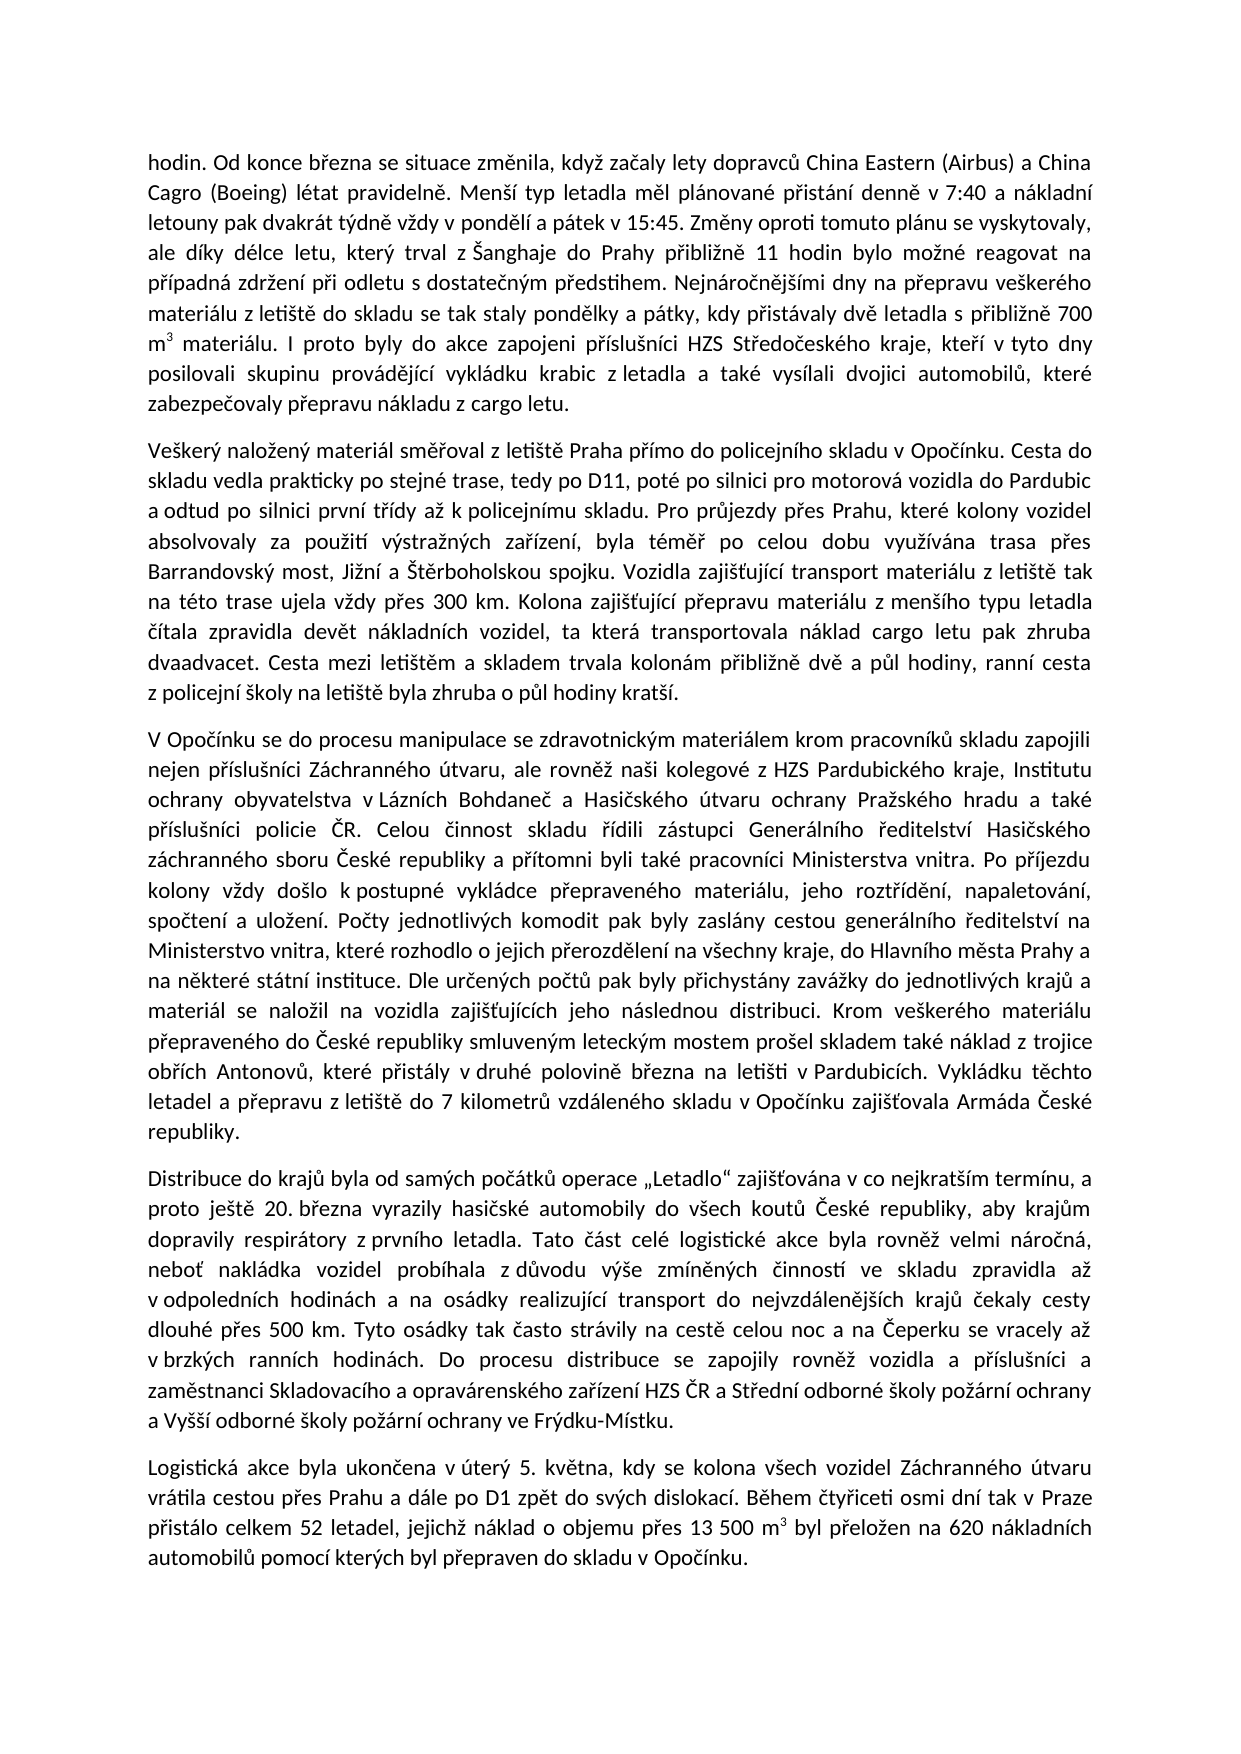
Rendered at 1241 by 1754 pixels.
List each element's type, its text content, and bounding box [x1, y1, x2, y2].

text Veškerý naložený materiál směřoval z letiště Praha přímo do policejního skladu v Opočínku. Cesta do skladu vedla prakticky po stejné trase, tedy po D11, poté po silnici pro motorová vozidla do Pardubic a odtud po silnici první třídy až k policejnímu skladu. Pro průjezdy přes Prahu, které kolony vozidel absolvovaly za použití výstražných zařízení, byla téměř po celou dobu využívána trasa přes Barrandovský most, Jižní a Štěrboholskou spojku. Vozidla zajišťující transport materiálu z letiště tak na této trase ujela vždy přes 300 km. Kolona zajišťující přepravu materiálu z menšího typu letadla čítala zpravidla devět nákladních vozidel, ta která transportovala náklad cargo letu pak zhruba dvaadvacet. Cesta mezi letištěm a skladem trvala kolonám přibližně dvě a půl hodiny, ranní cesta z policejní školy na letiště byla zhruba o půl hodiny kratší. [148, 436, 1093, 706]
text V Opočínku se do procesu manipulace se zdravotnickým materiálem krom pracovníků skladu zapojili nejen příslušníci Záchranného útvaru, ale rovněž naši kolegové z HZS Pardubického kraje, Institutu ochrany obyvatelstva v Lázních Bohdaneč a Hasičského útvaru ochrany Pražského hradu a také příslušníci policie ČR. Celou činnost skladu řídili zástupci Generálního ředitelství Hasičského záchranného sboru České republiky a přítomni byli také pracovníci Ministerstva vnitra. Po příjezdu kolony vždy došlo k postupné vykládce přepraveného materiálu, jeho roztřídění, napaletování, spočtení a uložení. Počty jednotlivých komodit pak byly zaslány cestou generálního ředitelství na Ministerstvo vnitra, které rozhodlo o jejich přerozdělení na všechny kraje, do Hlavního města Prahy a na některé státní instituce. Dle určených počtů pak byly přichystány zavážky do jednotlivých krajů a materiál se naložil na vozidla zajišťujících jeho následnou distribuci. Krom veškerého materiálu přepraveného do České republiky smluveným leteckým mostem prošel skladem také náklad z trojice obřích Antonovů, které přistály v druhé polovině března na letišti v Pardubicích. Vykládku těchto letadel a přepravu z letiště do 7 kilometrů vzdáleného skladu v Opočínku zajišťovala Armáda České republiky. [148, 725, 1093, 1145]
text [148, 148, 1093, 417]
text Distribuce do krajů byla od samých počátků operace „Letadlo“ zajišťována v co nejkratším termínu, a proto ještě 20. března vyrazily hasičské automobily do všech koutů České republiky, aby krajům dopravily respirátory z prvního letadla. Tato část celé logistické akce byla rovněž velmi náročná, neboť nakládka vozidel probíhala z důvodu výše zmíněných činností ve skladu zpravidla až v odpoledních hodinách a na osádky realizující transport do nejvzdálenějších krajů čekaly cesty dlouhé přes 500 km. Tyto osádky tak často strávily na cestě celou noc a na Čeperku se vracely až v brzkých ranních hodinách. Do procesu distribuce se zapojily rovněž vozidla a příslušníci a zaměstnanci Skladovacího a opravárenského zařízení HZS ČR a Střední odborné školy požární ochrany a Vyšší odborné školy požární ochrany ve Frýdku-Místku. [148, 1164, 1093, 1434]
text Logistická akce byla ukončena v úterý 5. května, kdy se kolona všech vozidel Záchranného útvaru vrátila cestou přes Prahu a dále po D1 zpět do svých dislokací. Během čtyřiceti osmi dní tak v Praze přistálo celkem 52 letadel, jejichž náklad o objemu přes 13 500 m3 byl přeložen na 620 nákladních automobilů pomocí kterých byl přepraven do skladu v Opočínku. [148, 1453, 1093, 1571]
